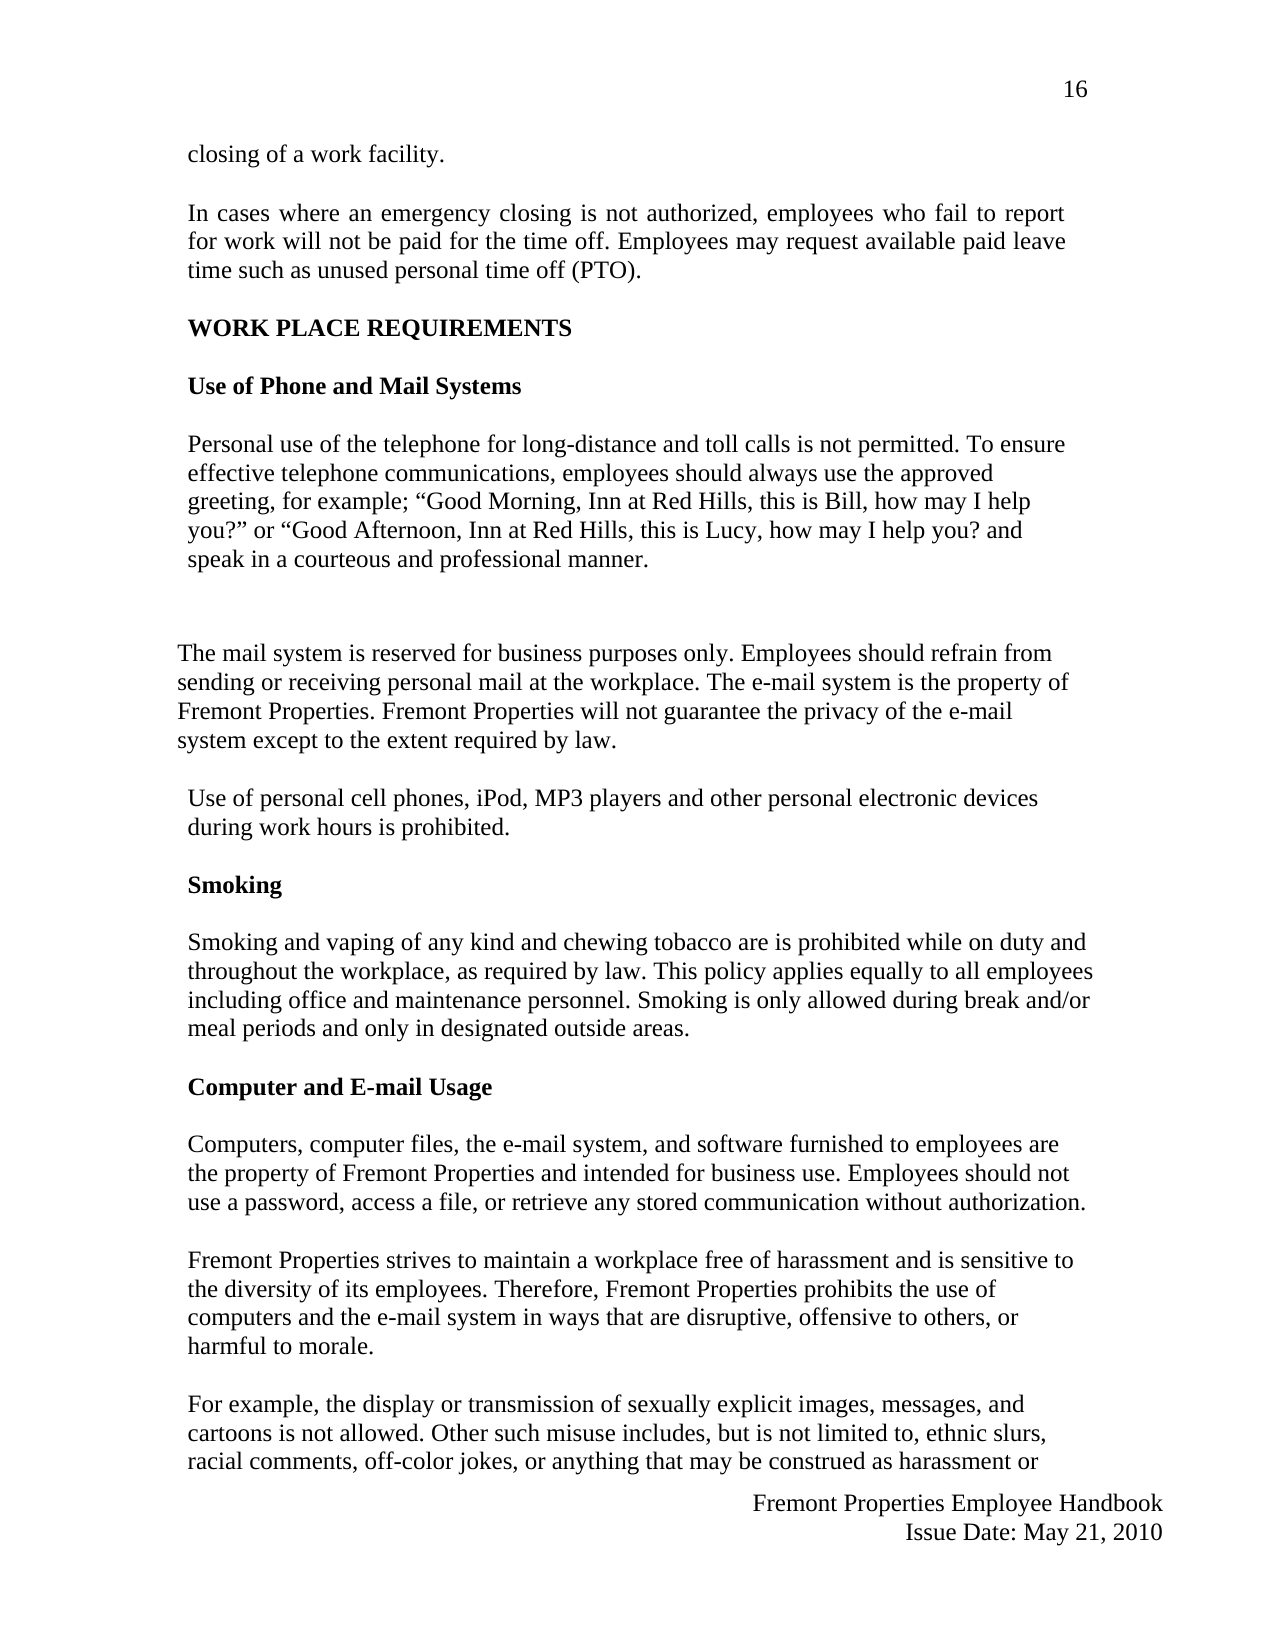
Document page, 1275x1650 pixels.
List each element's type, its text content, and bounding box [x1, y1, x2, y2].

text Use of personal cell phones, iPod, MP3 players and other personal electronic devices during work hours is prohibited. [187, 783, 1100, 840]
text In cases where an emergency closing is not authorized, employees who fail to report for work will not be paid for the time off. Employees may request available paid leave time such as unused personal time off (PTO). [187, 198, 1067, 284]
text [187, 1389, 1063, 1475]
text Personal use of the telephone for long-distance and toll calls is not permitted. To ensure effective telephone communications, employees should always use the approved greeting, for example; “Good Morning, Inn at Red Hills, this is Bill, how may I help you?” or “Good Afternoon, Inn at Red Hills, this is Lucy, how may I help you? and speak in a courteous and professional manner. [187, 429, 1077, 573]
text Computers, computer files, the e-mail system, and software furnished to employees are the property of Fremont Properties and intended for business use. Employees should not use a password, access a file, or retrieve any stored communication without authorization. [187, 1129, 1089, 1216]
text Use of Phone and Mail Systems [187, 371, 1100, 400]
text Smoking and vaping of any kind and chewing tobacco are is prohibited while on duty and throughout the workplace, as required by law. This policy applies equally to all employees including office and maintenance personnel. Smoking is only allowed during break and/or meal periods and only in designated outside areas. [187, 927, 1100, 1042]
subtitle Smoking [187, 870, 1100, 898]
subtitle Computer and E-mail Usage [187, 1072, 1100, 1101]
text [187, 139, 1083, 168]
subtitle WORK PLACE REQUIREMENTS [187, 313, 1100, 342]
text The mail system is reserved for business purposes only. Employees should refrain from sending or receiving personal mail at the workplace. The e-mail system is the property of Fremont Properties. Fremont Properties will not guarantee the privacy of the e-mail system except to the extent required by law. [177, 638, 1082, 753]
text Fremont Properties strives to maintain a workplace free of harassment and is sensitive to the diversity of its employees. Therefore, Fremont Properties prohibits the use of computers and the e-mail system in ways that are disruptive, offensive to others, or harmful to morale. [187, 1245, 1076, 1360]
